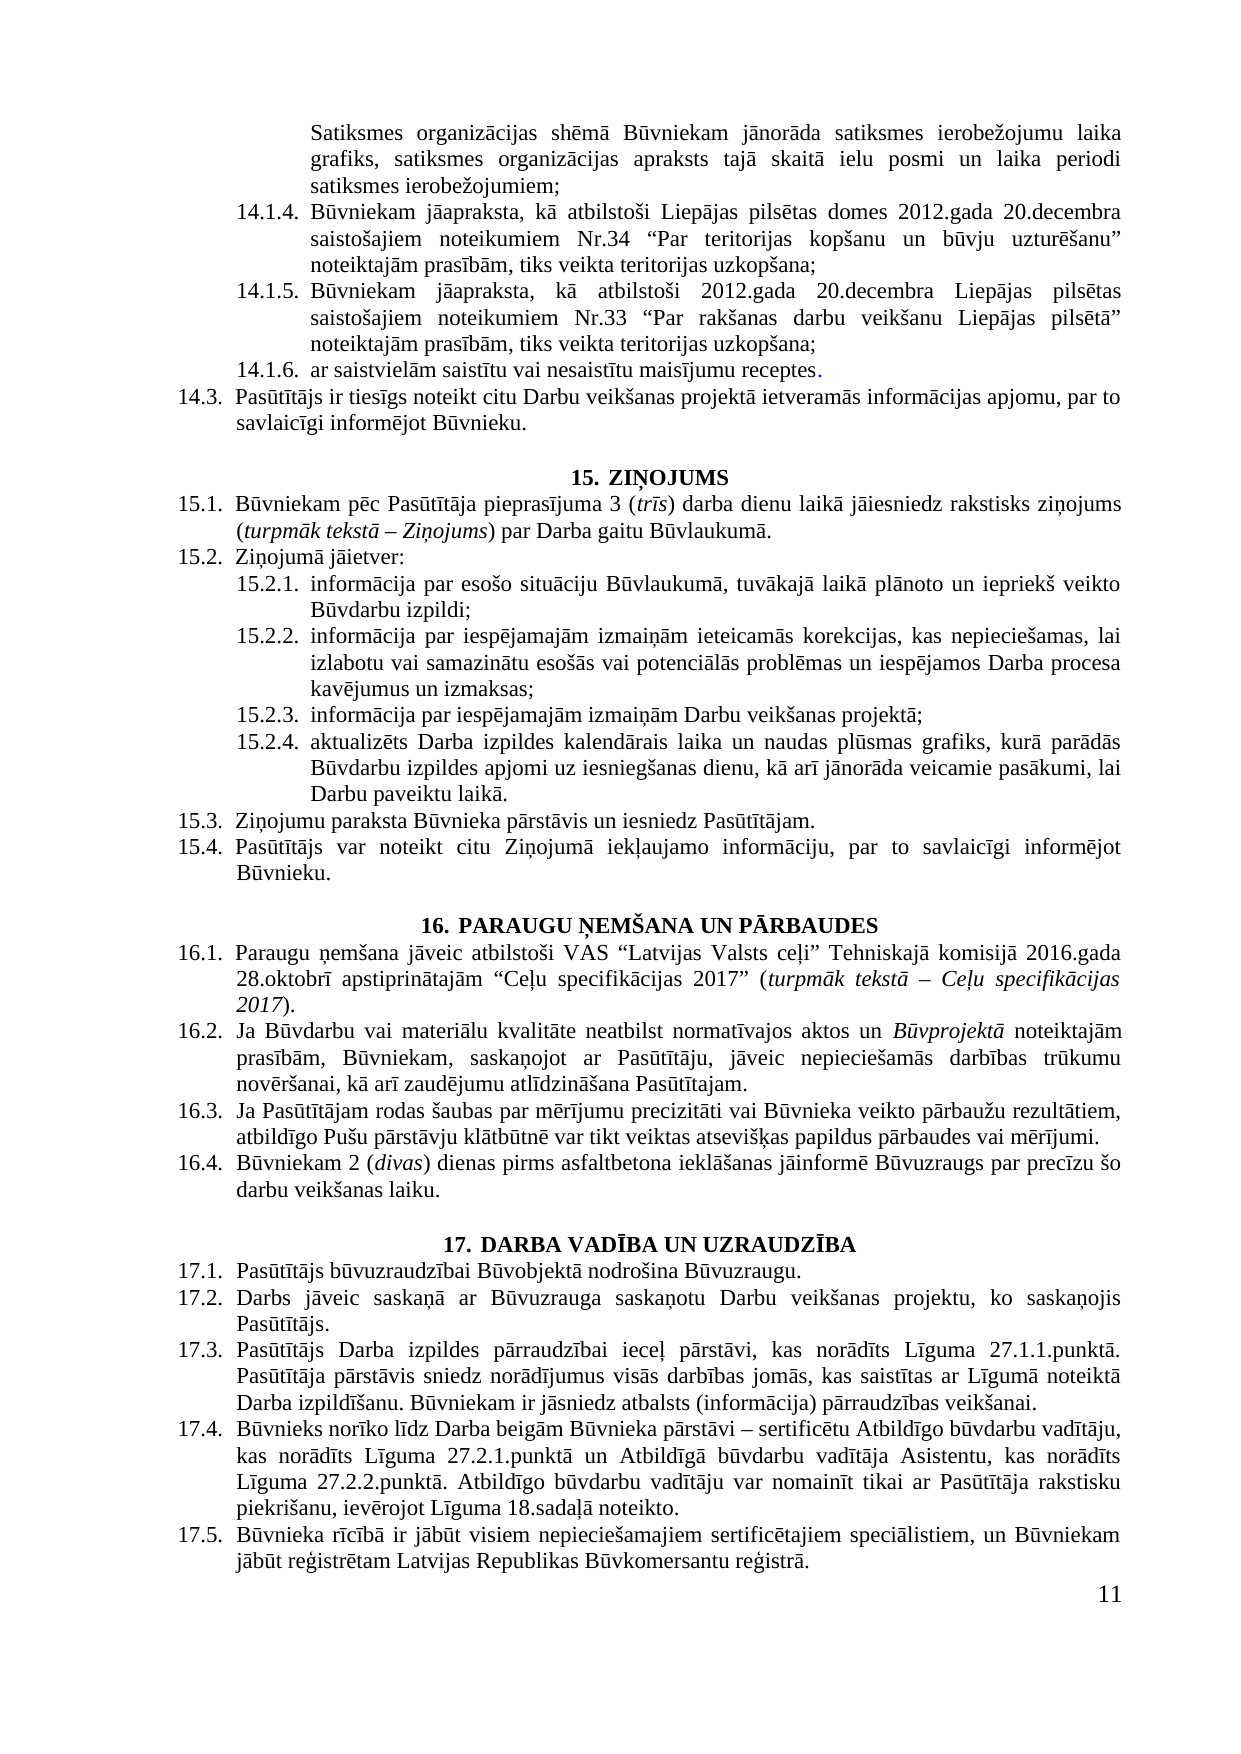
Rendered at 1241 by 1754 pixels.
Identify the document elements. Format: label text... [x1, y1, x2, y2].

list Būvnieks norīko līdz Darba beigām Būvnieka pārstāvi – sertificētu Atbildīgo būvdarbu vadītāju, kas norādīts Līguma 27.2.1.punktā un Atbildīgā būvdarbu vadītāja Asistentu, kas norādīts Līguma 27.2.2.punktā. Atbildīgo būvdarbu vadītāju var nomainīt tikai ar Pasūtītāja rakstisku piekrišanu, ievērojot Līguma 18.sadaļā noteikto. [177, 1415, 1122, 1521]
list Paraugu ņemšana jāveic atbilstoši VAS “Latvijas Valsts ceļi” Tehniskajā komisijā 2016.gada 28.oktobrī apstiprinātajām “Ceļu specifikācijas 2017” (turpmāk tekstā – Ceļu specifikācijas 2017). [177, 938, 1122, 1018]
list Ziņojumu paraksta Būvnieka pārstāvis un iesniedz Pasūtītājam. [177, 807, 1122, 833]
list Pasūtītājs var noteikt citu Ziņojumā iekļaujamo informāciju, par to savlaicīgi informējot Būvnieku. [177, 833, 1122, 886]
list Ziņojumā jāietver: [177, 543, 1122, 569]
list ar saistvielām saistītu vai nesaistītu maisījumu receptes. [236, 356, 1122, 383]
list ZIŅOJUMS [177, 464, 1122, 491]
list Būvniekam jāapraksta, kā atbilstoši 2012.gada 20.decembra Liepājas pilsētas saistošajiem noteikumiem Nr.33 “Par rakšanas darbu veikšanu Liepājas pilsētā” noteiktajām prasībām, tiks veikta teritorijas uzkopšana; [236, 277, 1122, 356]
list Pasūtītājs ir tiesīgs noteikt citu Darbu veikšanas projektā ietveramās informācijas apjomu, par to savlaicīgi informējot Būvnieku. [177, 383, 1122, 435]
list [236, 119, 1122, 198]
list Darbs jāveic saskaņā ar Būvuzrauga saskaņotu Darbu veikšanas projektu, ko saskaņojis Pasūtītājs. [177, 1283, 1122, 1336]
list PARAUGU ŅEMŠANA UN PĀRBAUDES [177, 912, 1122, 938]
list Ja Būvdarbu vai materiālu kvalitāte neatbilst normatīvajos aktos un Būvprojektā noteiktajām prasībām, Būvniekam, saskaņojot ar Pasūtītāju, jāveic nepieciešamās darbības trūkumu novēršanai, kā arī zaudējumu atlīdzināšana Pasūtītajam. [177, 1018, 1122, 1097]
list Pasūtītājs būvuzraudzībai Būvobjektā nodrošina Būvuzraugu. [177, 1257, 1122, 1283]
list informācija par esošo situāciju Būvlaukumā, tuvākajā laikā plānoto un iepriekš veikto Būvdarbu izpildi; [236, 569, 1122, 622]
list aktualizēts Darba izpildes kalendārais laika un naudas plūsmas grafiks, kurā parādās Būvdarbu izpildes apjomi uz iesniegšanas dienu, kā arī jānorāda veicamie pasākumi, lai Darbu paveiktu laikā. [236, 728, 1122, 807]
list DARBA VADĪBA UN UZRAUDZĪBA [177, 1231, 1122, 1257]
list informācija par iespējamajām izmaiņām Darbu veikšanas projektā; [236, 701, 1122, 728]
list Būvniekam pēc Pasūtītāja pieprasījuma 3 (trīs) darba dienu laikā jāiesniedz rakstisks ziņojums (turpmāk tekstā – Ziņojums) par Darba gaitu Būvlaukumā. [177, 491, 1122, 543]
list Būvniekam jāapraksta, kā atbilstoši Liepājas pilsētas domes 2012.gada 20.decembra saistošajiem noteikumiem Nr.34 “Par teritorijas kopšanu un būvju uzturēšanu” noteiktajām prasībām, tiks veikta teritorijas uzkopšana; [236, 198, 1122, 277]
list Ja Pasūtītājam rodas šaubas par mērījumu precizitāti vai Būvnieka veikto pārbaužu rezultātiem, atbildīgo Pušu pārstāvju klātbūtnē var tikt veiktas atsevišķas papildus pārbaudes vai mērījumi. [177, 1097, 1122, 1149]
list Būvnieka rīcībā ir jābūt visiem nepieciešamajiem sertificētajiem speciālistiem, un Būvniekam jābūt reģistrētam Latvijas Republikas Būvkomersantu reģistrā. [177, 1521, 1122, 1573]
list Pasūtītājs Darba izpildes pārraudzībai ieceļ pārstāvi, kas norādīts Līguma 27.1.1.punktā. Pasūtītāja pārstāvis sniedz norādījumus visās darbības jomās, kas saistītas ar Līgumā noteiktā Darba izpildīšanu. Būvniekam ir jāsniedz atbalsts (informācija) pārraudzības veikšanai. [177, 1336, 1122, 1415]
list informācija par iespējamajām izmaiņām ieteicamās korekcijas, kas nepieciešamas, lai izlabotu vai samazinātu esošās vai potenciālās problēmas un iespējamos Darba procesa kavējumus un izmaksas; [236, 622, 1122, 701]
list Būvniekam 2 (divas) dienas pirms asfaltbetona ieklāšanas jāinformē Būvuzraugs par precīzu šo darbu veikšanas laiku. [177, 1149, 1122, 1202]
